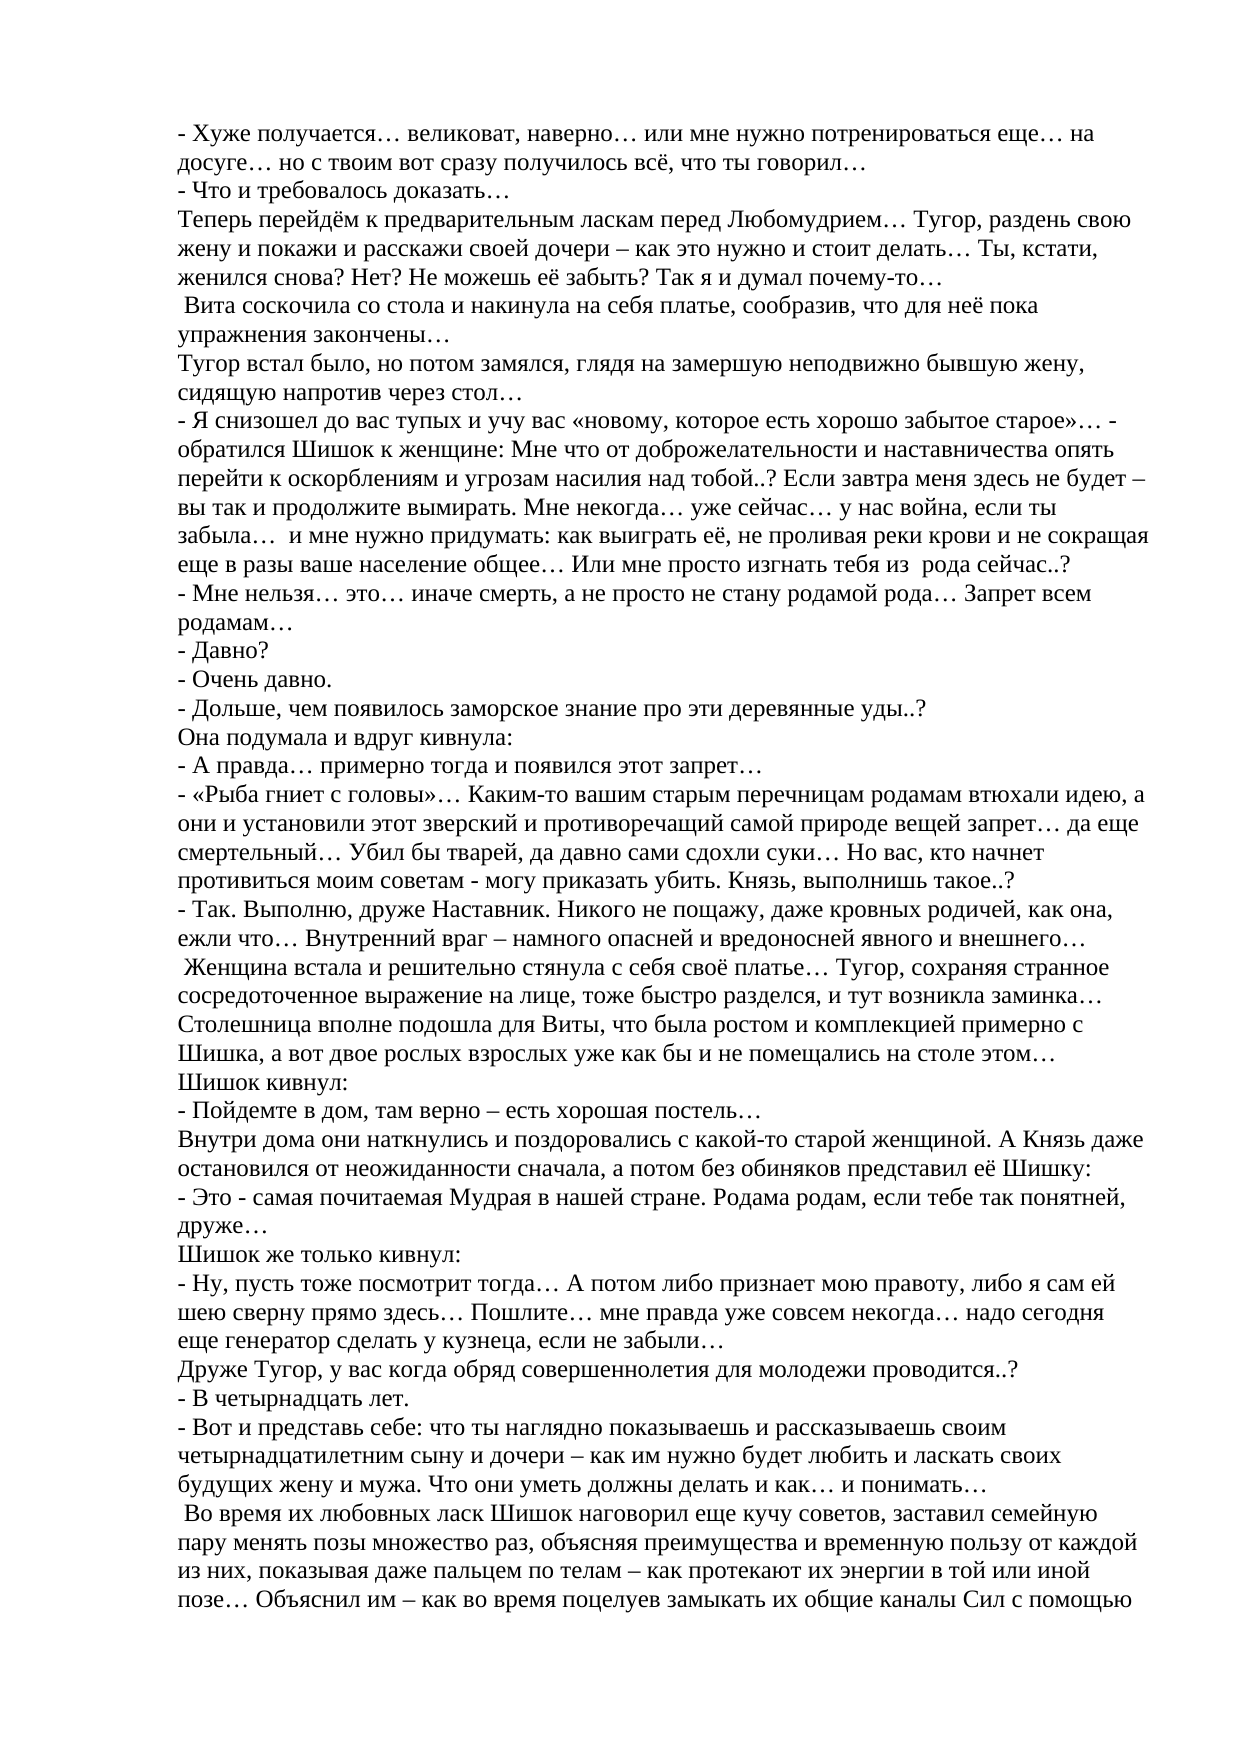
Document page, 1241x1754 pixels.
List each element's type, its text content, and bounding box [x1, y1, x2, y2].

text - Очень давно. [177, 664, 1152, 693]
text Шишок же только кивнул: [177, 1239, 1152, 1268]
text - Что и требовалось доказать… [177, 176, 1152, 204]
text - Мне нельзя… это… иначе смерть, а не просто не стану родамой рода… Запрет всем родамам… [177, 578, 1152, 636]
text Внутри дома они наткнулись и поздоровались с какой-то старой женщиной. А Князь даже остановился от неожиданности сначала, а потом без обиняков представил её Шишку: [177, 1124, 1152, 1182]
text Друже Тугор, у вас когда обряд совершеннолетия для молодежи проводится..? [177, 1354, 1152, 1383]
text Шишок кивнул: [177, 1067, 1152, 1096]
text - «Рыба гниет с головы»… Каким-то вашим старым перечницам родамам втюхали идею, а они и установили этот зверский и противоречащий самой природе вещей запрет… да еще смертельный… Убил бы тварей, да давно сами сдохли суки… Но вас, кто начнет противиться моим советам - могу приказать убить. Князь, выполнишь такое..? [177, 779, 1152, 894]
text Столешница вполне подошла для Виты, что была ростом и комплекцией примерно с Шишка, а вот двое рослых взрослых уже как бы и не помещались на столе этом… [177, 1009, 1152, 1067]
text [177, 1498, 1152, 1613]
text - Хуже получается… великоват, наверно… или мне нужно потренироваться еще… на досуге… но с твоим вот сразу получилось всё, что ты говорил… [177, 118, 1152, 176]
text Теперь перейдём к предварительным ласкам перед Любомудрием… Тугор, раздень свою жену и покажи и расскажи своей дочери – как это нужно и стоит делать… Ты, кстати, женился снова? Нет? Не можешь её забыть? Так я и думал почему-то… [177, 204, 1152, 291]
text - Так. Выполню, друже Наставник. Никого не пощажу, даже кровных родичей, как она, ежли что… Внутренний враг – намного опасней и вредоносней явного и внешнего… [177, 894, 1152, 952]
text Женщина встала и решительно стянула с себя своё платье… Тугор, сохраняя странное сосредоточенное выражение на лице, тоже быстро разделся, и тут возникла заминка… [177, 952, 1152, 1009]
text Тугор встал было, но потом замялся, глядя на замершую неподвижно бывшую жену, сидящую напротив через стол… [177, 348, 1152, 406]
text - Вот и представь себе: что ты наглядно показываешь и рассказываешь своим четырнадцатилетним сыну и дочери – как им нужно будет любить и ласкать своих будущих жену и мужа. Что они уметь должны делать и как… и понимать… [177, 1412, 1152, 1498]
text - Я снизошел до вас тупых и учу вас «новому, которое есть хорошо забытое старое»… - обратился Шишок к женщине: Мне что от доброжелательности и наставничества опять перейти к оскорблениям и угрозам насилия над тобой..? Если завтра меня здесь не будет – вы так и продолжите вымирать. Мне некогда… уже сейчас… у нас война, если ты забыла… и мне нужно придумать: как выиграть её, не проливая реки крови и не сокращая еще в разы ваше население общее… Или мне просто изгнать тебя из рода сейчас..? [177, 406, 1152, 578]
text - Давно? [177, 636, 1152, 664]
text - Пойдемте в дом, там верно – есть хорошая постель… [177, 1096, 1152, 1124]
text - Дольше, чем появилось заморское знание про эти деревянные уды..? [177, 693, 1152, 722]
text - Это - самая почитаемая Мудрая в нашей стране. Родама родам, если тебе так понятней, друже… [177, 1182, 1152, 1239]
text - В четырнадцать лет. [177, 1383, 1152, 1412]
text - А правда… примерно тогда и появился этот запрет… [177, 751, 1152, 779]
text Вита соскочила со стола и накинула на себя платье, сообразив, что для неё пока упражнения закончены… [177, 291, 1152, 348]
text - Ну, пусть тоже посмотрит тогда… А потом либо признает мою правоту, либо я сам ей шею сверну прямо здесь… Пошлите… мне правда уже совсем некогда… надо сегодня еще генератор сделать у кузнеца, если не забыли… [177, 1268, 1152, 1354]
text Она подумала и вдруг кивнула: [177, 722, 1152, 751]
